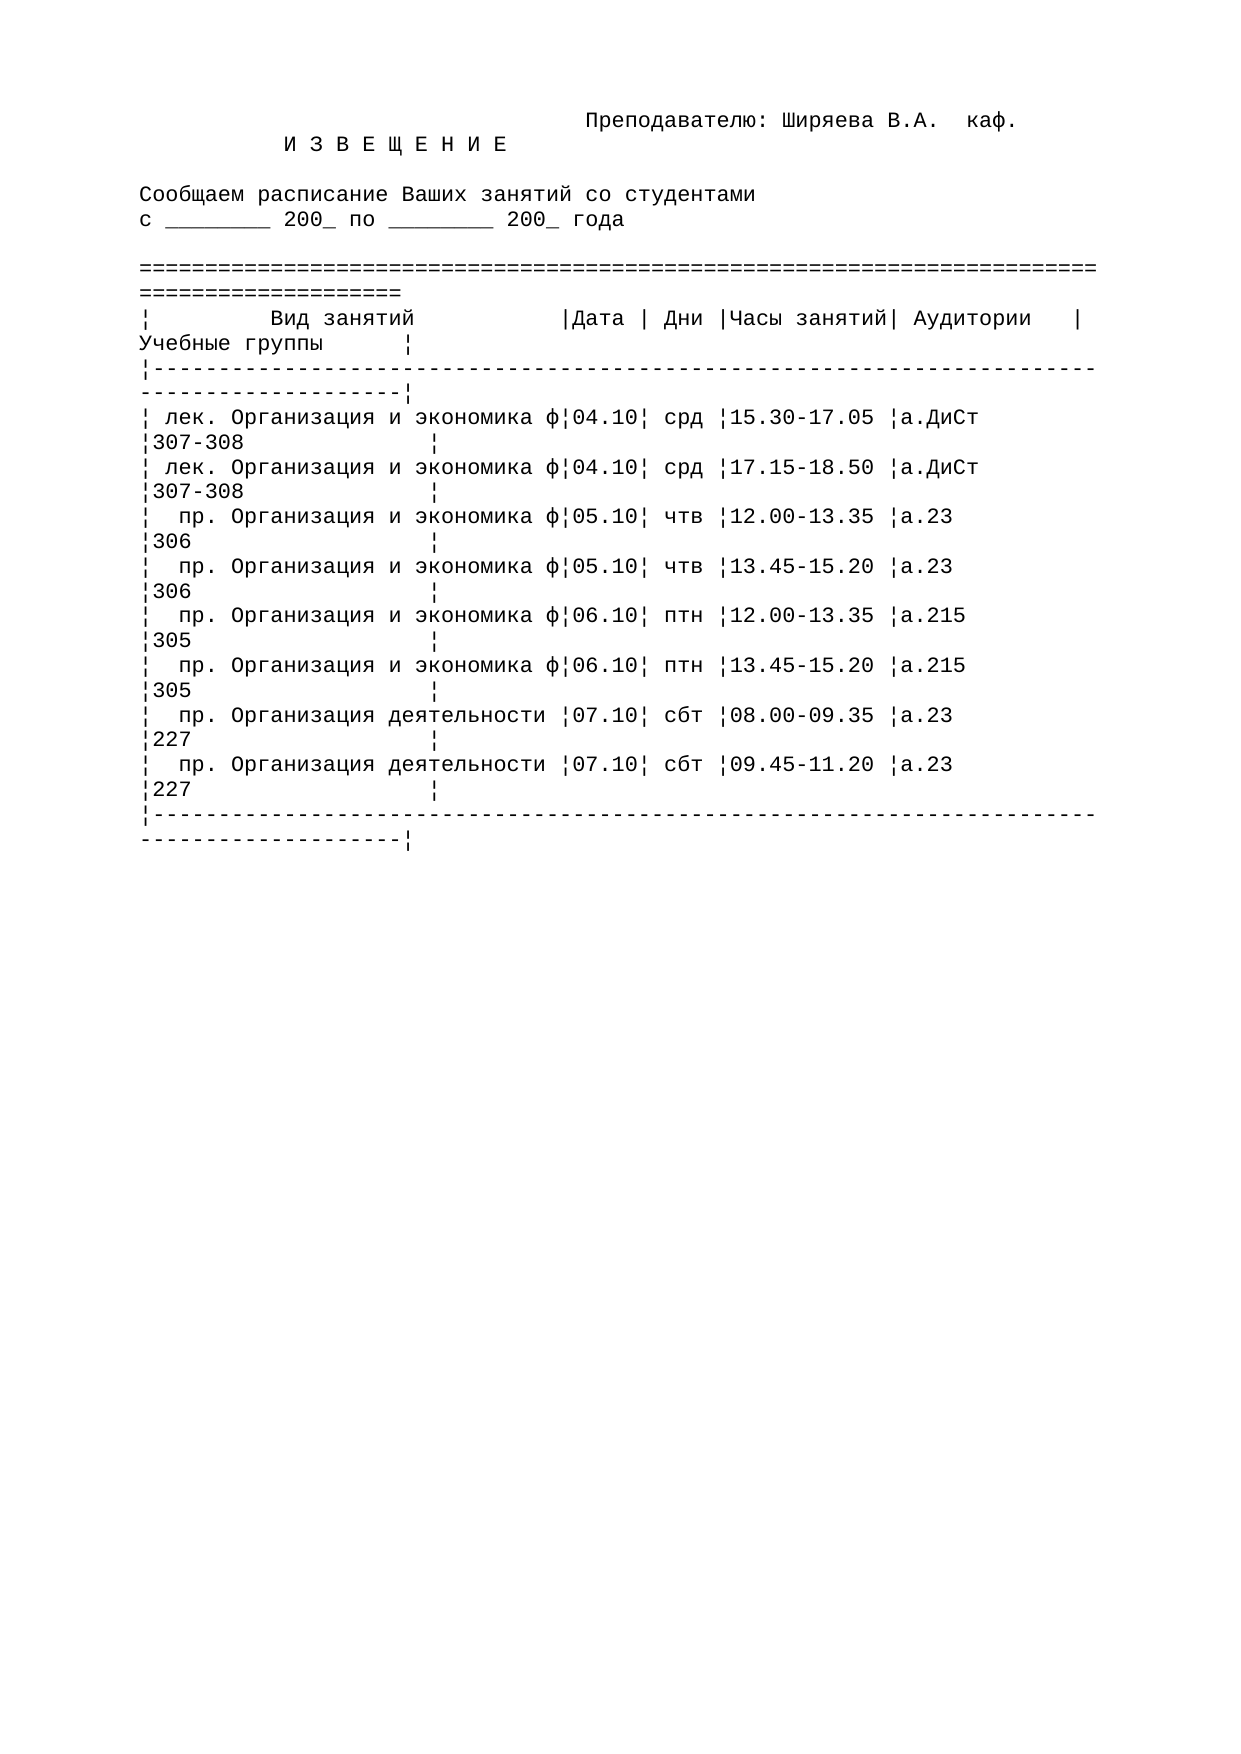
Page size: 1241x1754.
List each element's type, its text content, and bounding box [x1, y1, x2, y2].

text ¦ пр. Организация и экономика ф¦06.10¦ птн ¦13.45-15.20 ¦а.215 ¦305 ¦ [139, 654, 1101, 704]
text ¦--------------------------------------------------------------------------------------------¦ [139, 803, 1101, 852]
text ============================================================================================= [139, 257, 1101, 307]
text И З В Е Щ Е Н И Е [139, 133, 1101, 158]
text ¦--------------------------------------------------------------------------------------------¦ [139, 357, 1101, 406]
text ¦ пр. Организация и экономика ф¦05.10¦ чтв ¦12.00-13.35 ¦а.23 ¦306 ¦ [139, 505, 1101, 555]
text Сообщаем расписание Ваших занятий со студентами [139, 183, 1101, 208]
text ¦ лек. Организация и экономика ф¦04.10¦ сpд ¦15.30-17.05 ¦а.ДиСт ¦307-308 ¦ [139, 406, 1101, 456]
text ¦ пр. Организация деятельности ¦07.10¦ сбт ¦08.00-09.35 ¦а.23 ¦227 ¦ [139, 704, 1101, 753]
text ¦ пр. Организация и экономика ф¦05.10¦ чтв ¦13.45-15.20 ¦а.23 ¦306 ¦ [139, 555, 1101, 604]
text ¦ пр. Организация и экономика ф¦06.10¦ птн ¦12.00-13.35 ¦а.215 ¦305 ¦ [139, 604, 1101, 654]
text Преподавателю: Ширяева В.А. каф. [139, 109, 1101, 133]
text с ________ 200_ по ________ 200_ года [139, 208, 1101, 233]
text ¦ Вид занятий |Дата | Дни |Часы занятий| Аудитории | Учебные группы ¦ [139, 307, 1101, 357]
text ¦ лек. Организация и экономика ф¦04.10¦ сpд ¦17.15-18.50 ¦а.ДиСт ¦307-308 ¦ [139, 456, 1101, 505]
text ¦ пр. Организация деятельности ¦07.10¦ сбт ¦09.45-11.20 ¦а.23 ¦227 ¦ [139, 753, 1101, 803]
